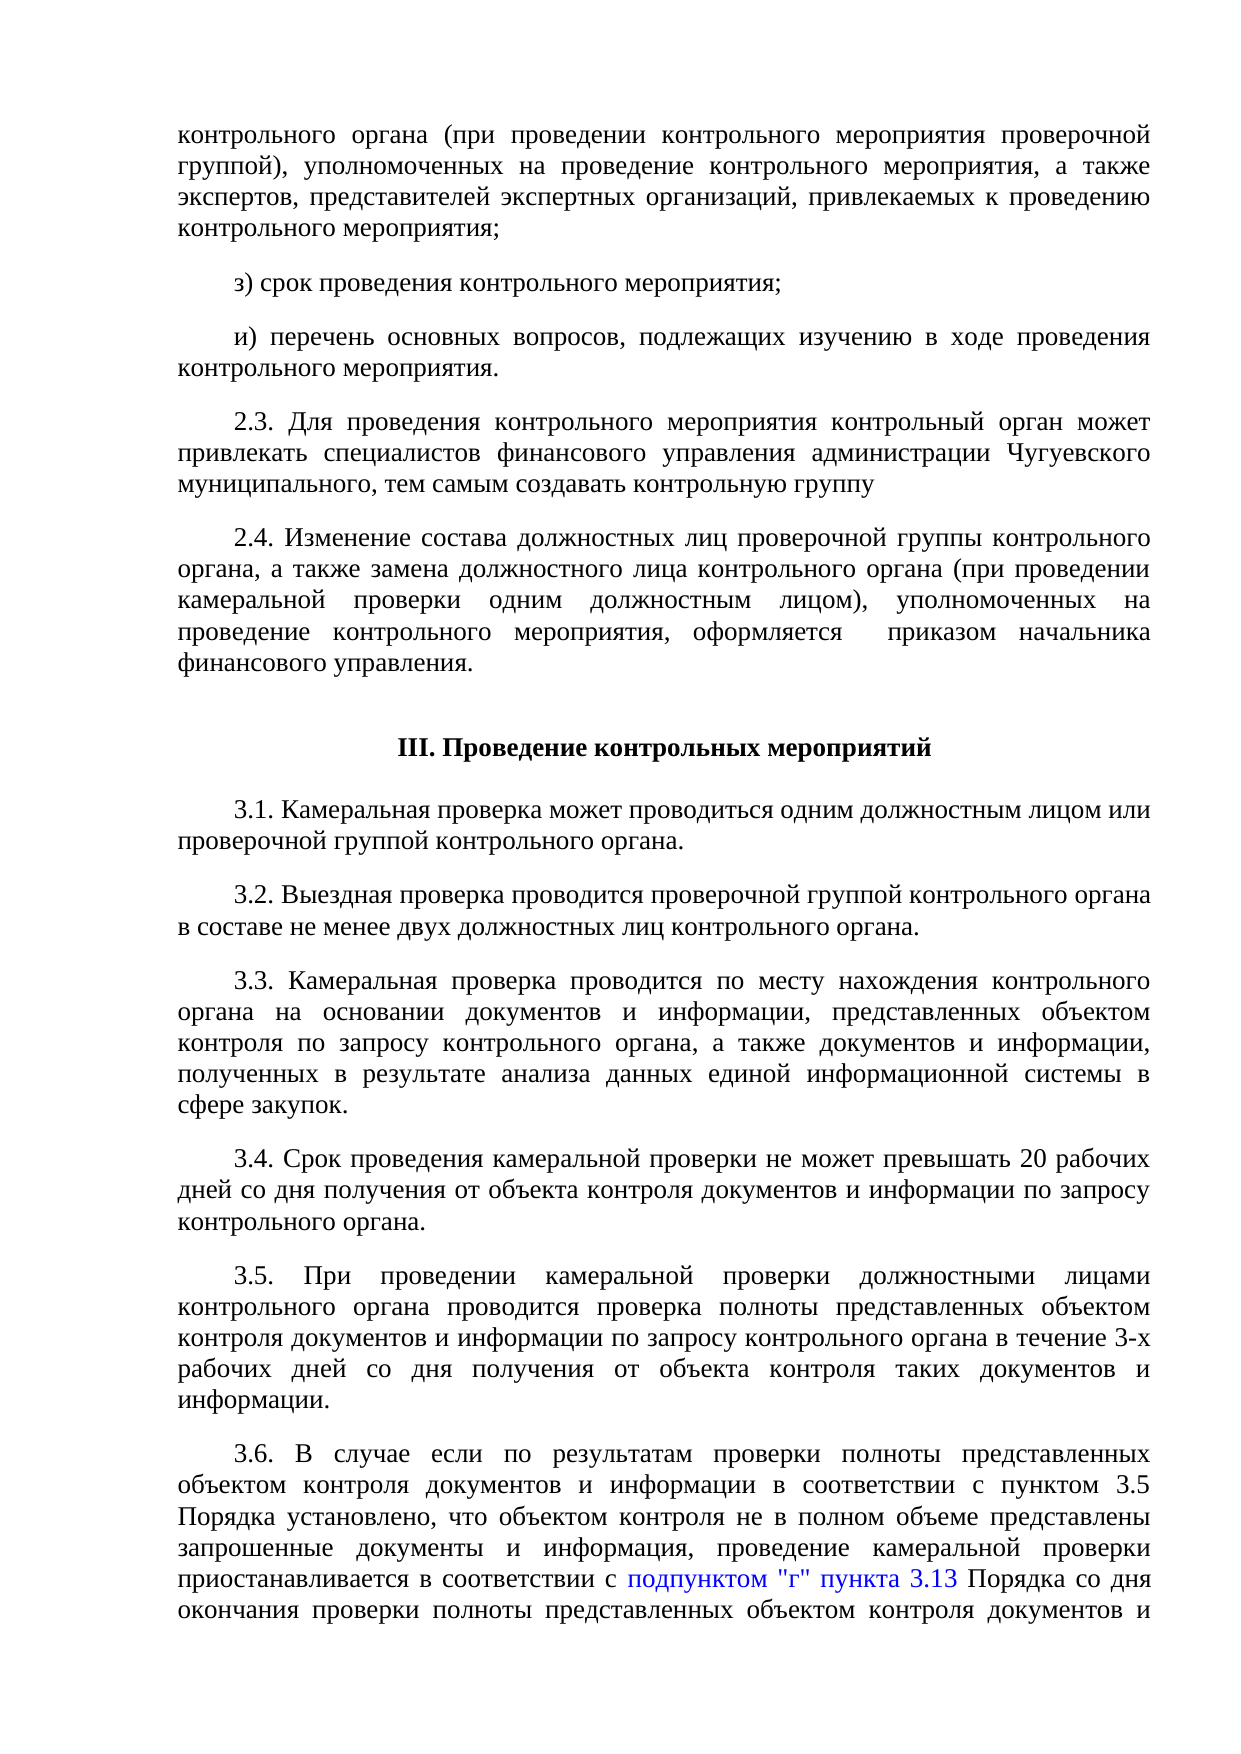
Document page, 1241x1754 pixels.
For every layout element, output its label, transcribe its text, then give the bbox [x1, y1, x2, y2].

text 2.3. Для проведения контрольного мероприятия контрольный орган может привлекать специалистов финансового управления администрации Чугуевского муниципального, тем самым создавать контрольную группу [177, 405, 1152, 498]
text 3.3. Камеральная проверка проводится по месту нахождения контрольного органа на основании документов и информации, представленных объектом контроля по запросу контрольного органа, а также документов и информации, полученных в результате анализа данных единой информационной системы в сфере закупок. [177, 964, 1152, 1119]
text 3.1. Камеральная проверка может проводиться одним должностным лицом или проверочной группой контрольного органа. [177, 793, 1152, 856]
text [177, 1437, 1152, 1624]
text 3.2. Выездная проверка проводится проверочной группой контрольного органа в составе не менее двух должностных лиц контрольного органа. [177, 878, 1152, 941]
title III. Проведение контрольных мероприятий [177, 731, 1152, 762]
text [177, 118, 1152, 243]
text з) срок проведения контрольного мероприятия; [177, 266, 1152, 297]
text 3.5. При проведении камеральной проверки должностными лицами контрольного органа проводится проверка полноты представленных объектом контроля документов и информации по запросу контрольного органа в течение 3-х рабочих дней со дня получения от объекта контроля таких документов и информации. [177, 1259, 1152, 1414]
text 3.4. Срок проведения камеральной проверки не может превышать 20 рабочих дней со дня получения от объекта контроля документов и информации по запросу контрольного органа. [177, 1142, 1152, 1236]
text и) перечень основных вопросов, подлежащих изучению в ходе проведения контрольного мероприятия. [177, 320, 1152, 382]
text 2.4. Изменение состава должностных лиц проверочной группы контрольного органа, а также замена должностного лица контрольного органа (при проведении камеральной проверки одним должностным лицом), уполномоченных на проведение контрольного мероприятия, оформляется приказом начальника финансового управления. [177, 521, 1152, 677]
